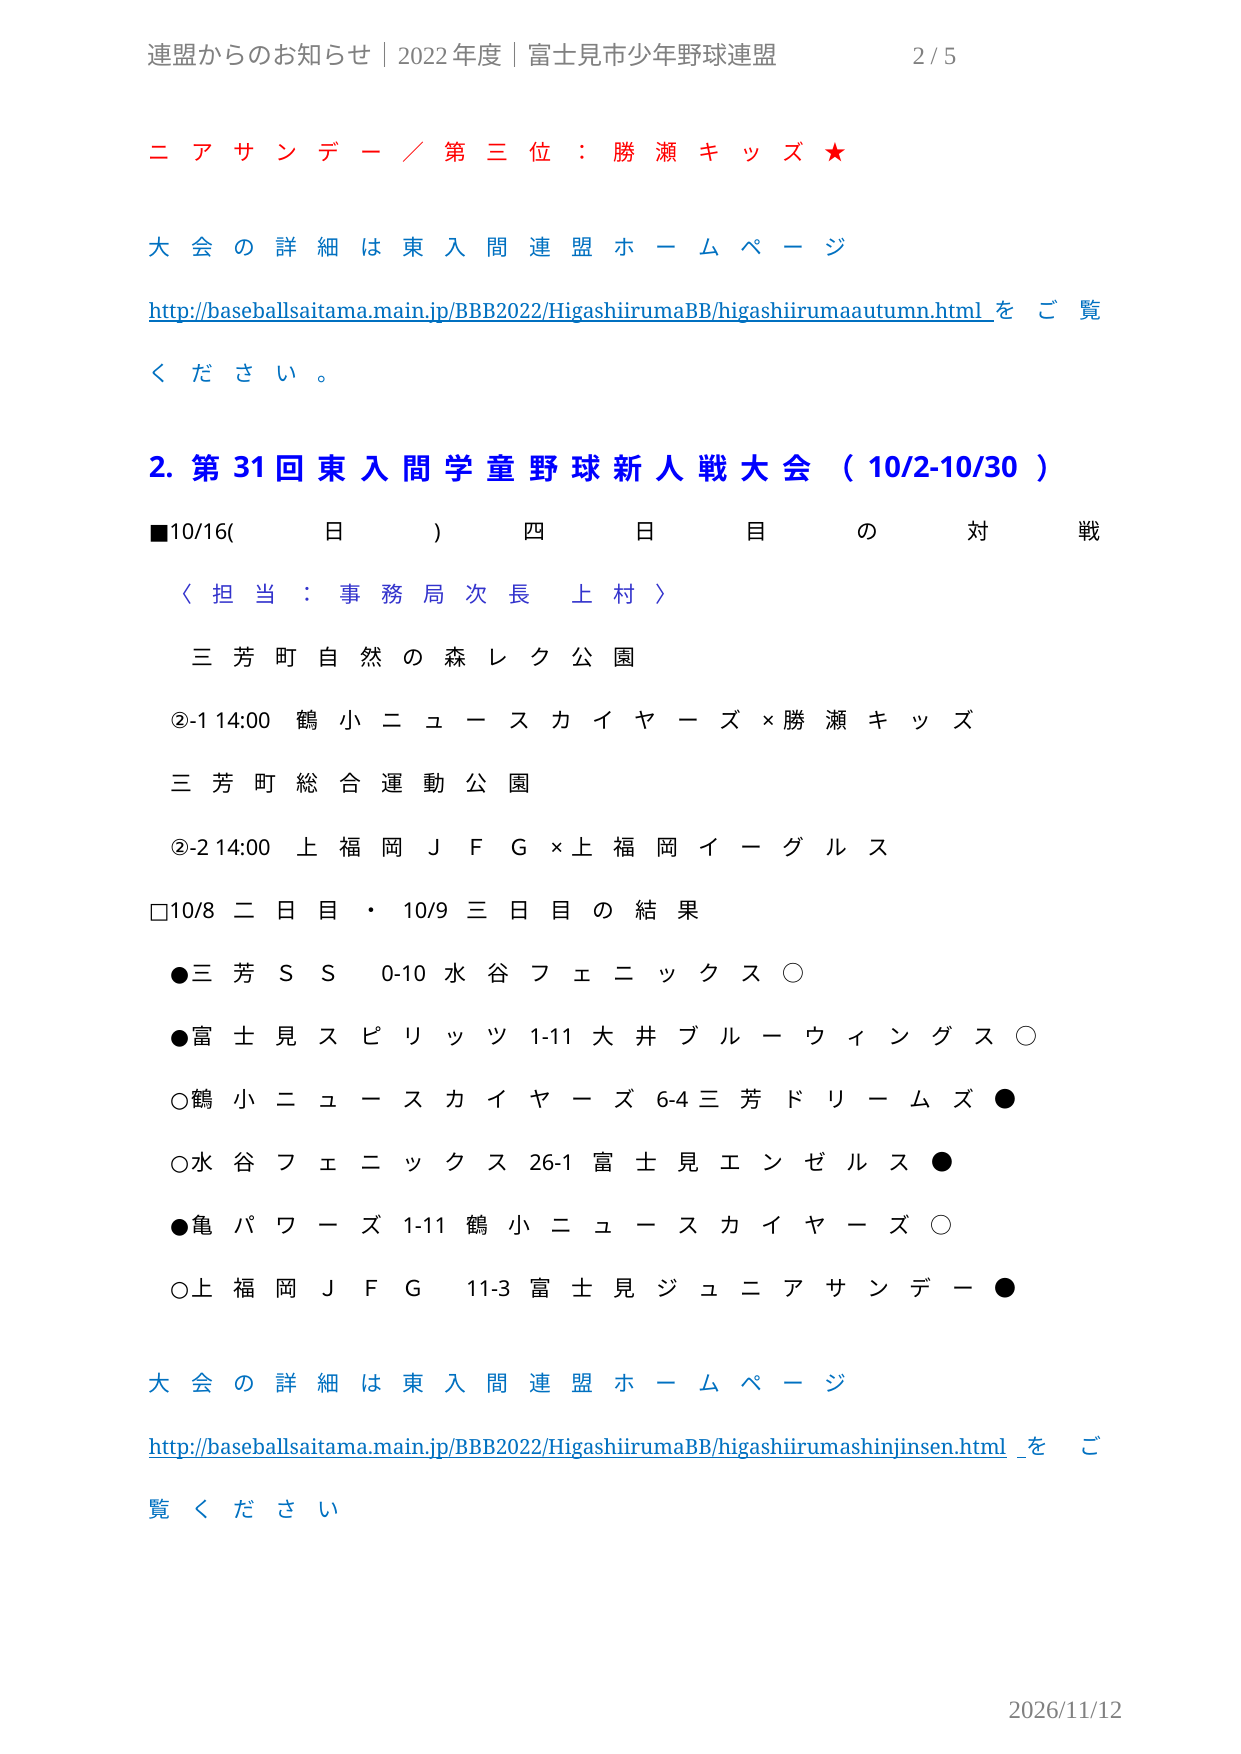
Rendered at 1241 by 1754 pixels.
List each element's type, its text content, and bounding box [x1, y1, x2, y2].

text ②-1 14:00 鶴小ニュースカイヤーズ×勝瀬キッズ [148, 688, 1121, 751]
text ②-2 14:00 上福岡ＪＦＧ×上福岡イーグルス [148, 814, 1121, 877]
text 大会の詳細は東入間連盟ホームページ [148, 1350, 1121, 1413]
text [148, 119, 1121, 183]
text ○鶴小ニュースカイヤーズ6-4三芳ドリームズ● [148, 1066, 1121, 1129]
text ●亀パワーズ1-11鶴小ニュースカイヤーズ○ [148, 1193, 1121, 1256]
text ■10/16(日)四日目の対戦 〈担当：事務局次長 上村〉 [148, 498, 1121, 624]
text ●三芳ＳＳ 0-10水谷フェニックス○ [148, 940, 1121, 1003]
text 大会の詳細は東入間連盟ホームページ [148, 214, 1121, 277]
text ●富士見スピリッツ1-11大井ブルーウィングス○ [148, 1003, 1121, 1066]
text 三芳町自然の森レク公園 [148, 624, 1121, 688]
text ○水谷フェニックス26-1富士見エンゼルス● [148, 1129, 1121, 1193]
text ○上福岡ＪＦＧ 11-3富士見ジュニアサンデー● [148, 1256, 1121, 1319]
text http://baseballsaitama.main.jp/BBB2022/HigashiirumaBB/higashiirumashinjinsen.htmlをご覧ください [148, 1413, 1121, 1540]
text http://baseballsaitama.main.jp/BBB2022/HigashiirumaBB/higashiirumaautumn.htmlをご覧ください。 [148, 277, 1121, 403]
text 三芳町総合運動公園 [170, 751, 1121, 814]
text 2.第31回東入間学童野球新人戦大会（10/2-10/30） [148, 435, 1121, 498]
text □10/8二日目・10/9三日目の結果 [148, 877, 1121, 940]
